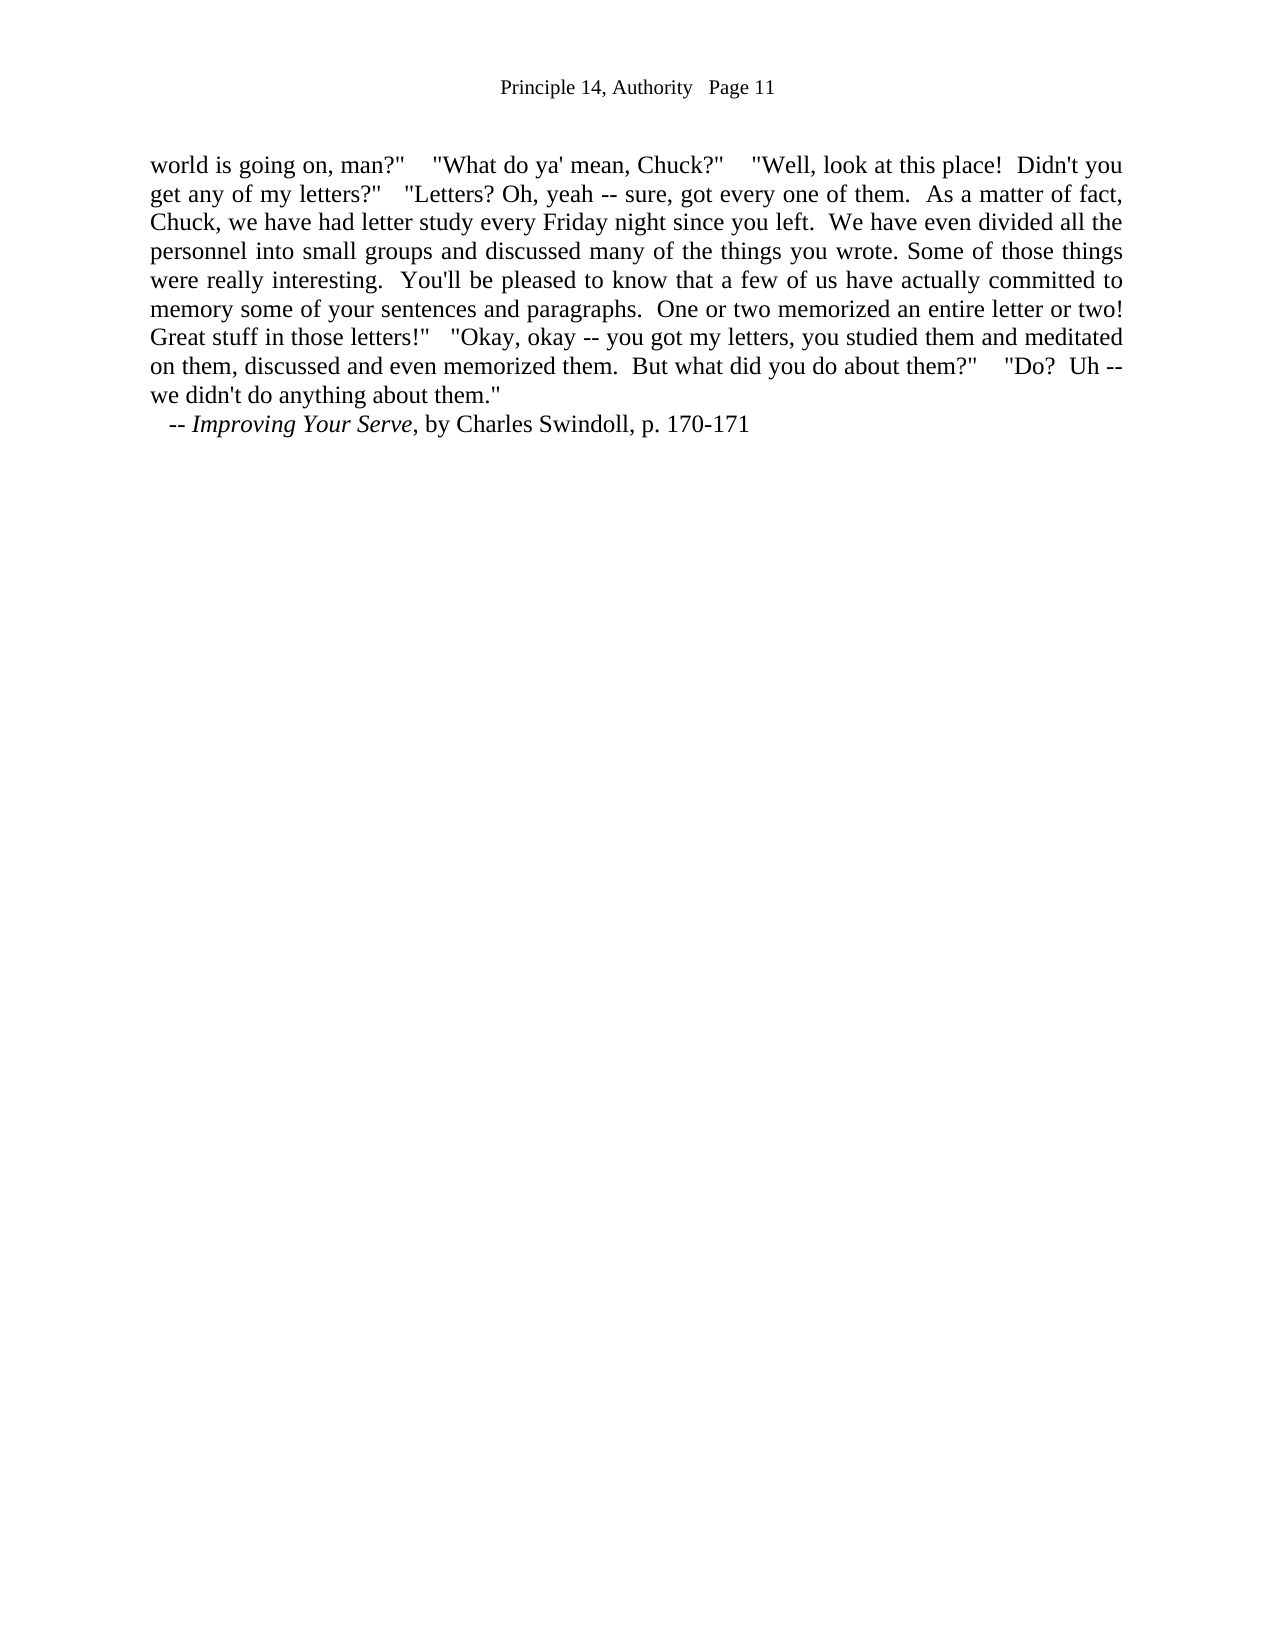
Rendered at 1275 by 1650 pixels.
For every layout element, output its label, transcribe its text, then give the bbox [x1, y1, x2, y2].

text -- Improving Your Serve, by Charles Swindoll, p. 170-171 [150, 409, 1125, 437]
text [150, 150, 1125, 409]
